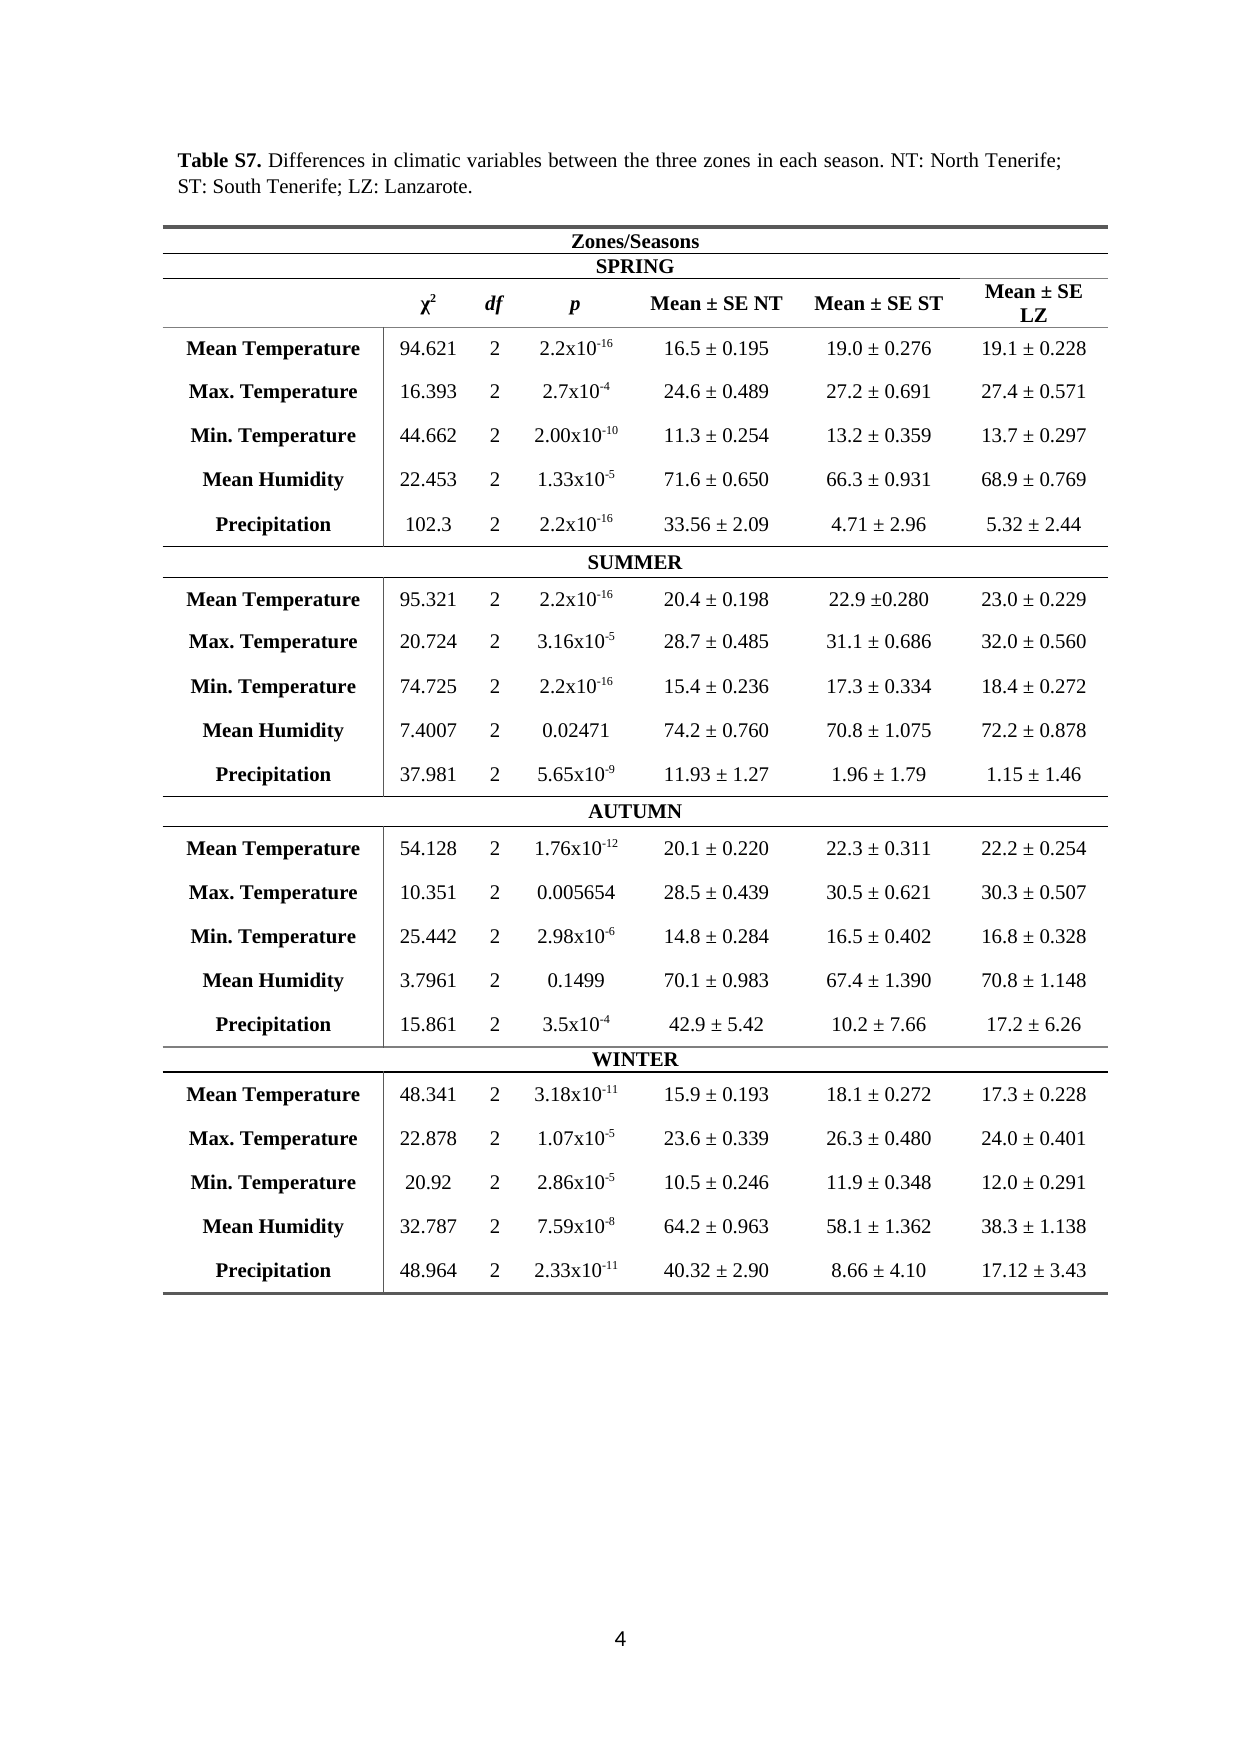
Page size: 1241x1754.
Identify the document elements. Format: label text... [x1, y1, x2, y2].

table_cell 1.96 ± 1.79 [798, 752, 960, 796]
table_cell 28.5 ± 0.439 [635, 870, 797, 914]
table_cell 48.964 [384, 1248, 472, 1292]
table_cell Mean Humidity [163, 457, 383, 501]
table_cell 42.9 ± 5.42 [635, 1002, 797, 1046]
table_cell 2 [473, 827, 517, 870]
table_cell 11.93 ± 1.27 [635, 752, 797, 796]
table_cell 2.00x10-10 [517, 413, 635, 457]
table_cell 20.724 [384, 619, 472, 663]
table_cell 15.861 [384, 1002, 472, 1046]
table_cell 13.7 ± 0.297 [960, 413, 1107, 457]
table_cell [163, 279, 384, 327]
table_cell 32.0 ± 0.560 [960, 619, 1107, 663]
table_cell 2 [473, 870, 517, 914]
table_cell χ2 [384, 279, 472, 327]
table_cell Mean Temperature [163, 328, 383, 369]
table_cell 17.3 ± 0.228 [960, 1073, 1107, 1116]
table_cell 1.33x10-5 [517, 457, 635, 501]
table_cell 19.1 ± 0.228 [960, 328, 1107, 369]
table_cell 70.1 ± 0.983 [635, 958, 797, 1002]
table_cell 27.2 ± 0.691 [798, 369, 960, 413]
table_cell AUTUMN [163, 797, 1107, 826]
table_cell Mean ± SE ST [798, 279, 960, 327]
table_cell 22.2 ± 0.254 [960, 827, 1107, 870]
table_cell 22.453 [384, 457, 472, 501]
table_cell 0.1499 [517, 958, 635, 1002]
table_cell 33.56 ± 2.09 [635, 501, 797, 546]
table_cell p [517, 279, 635, 327]
table_cell 68.9 ± 0.769 [960, 457, 1107, 501]
table_cell 5.65x10-9 [517, 752, 635, 796]
table_cell 44.662 [384, 413, 472, 457]
table_cell 13.2 ± 0.359 [798, 413, 960, 457]
table_cell Mean ± SE NT [635, 279, 797, 327]
table_cell 23.6 ± 0.339 [635, 1116, 797, 1160]
table_cell 20.1 ± 0.220 [635, 827, 797, 870]
table_cell 54.128 [384, 827, 472, 870]
table_cell 5.32 ± 2.44 [960, 501, 1107, 546]
table_cell 74.725 [384, 664, 472, 708]
table_cell 0.005654 [517, 870, 635, 914]
table_cell 67.4 ± 1.390 [798, 958, 960, 1002]
table_cell 2.33x10-11 [517, 1248, 635, 1292]
table_cell Max. Temperature [163, 369, 383, 413]
table_cell SUMMER [163, 547, 1107, 577]
table_cell 10.351 [384, 870, 472, 914]
table_cell 8.66 ± 4.10 [798, 1248, 960, 1292]
table_cell SPRING [163, 254, 1107, 278]
table_cell 7.4007 [384, 708, 472, 752]
table_cell 66.3 ± 0.931 [798, 457, 960, 501]
table_cell 102.3 [384, 501, 472, 546]
table_cell Max. Temperature [163, 1116, 383, 1160]
table_cell 22.3 ± 0.311 [798, 827, 960, 870]
table_cell Precipitation [163, 752, 383, 796]
table_cell 95.321 [384, 578, 472, 619]
table_cell 15.4 ± 0.236 [635, 664, 797, 708]
table_cell 3.7961 [384, 958, 472, 1002]
table_cell 3.18x10-11 [517, 1073, 635, 1116]
table_cell 32.787 [384, 1204, 472, 1248]
table_cell 72.2 ± 0.878 [960, 708, 1107, 752]
table_cell Max. Temperature [163, 870, 383, 914]
table_cell 2 [473, 501, 517, 546]
table_cell 2.2x10-16 [517, 664, 635, 708]
table_cell 4.71 ± 2.96 [798, 501, 960, 546]
table_cell 2 [473, 708, 517, 752]
table_cell 48.341 [384, 1073, 472, 1116]
table_cell WINTER [163, 1048, 1107, 1071]
table_cell 70.8 ± 1.148 [960, 958, 1107, 1002]
table_cell 64.2 ± 0.963 [635, 1204, 797, 1248]
table_cell 16.393 [384, 369, 472, 413]
table_cell 2.2x10-16 [517, 328, 635, 369]
table_cell 2 [473, 914, 517, 958]
table_cell 2 [473, 1073, 517, 1116]
table_cell 30.3 ± 0.507 [960, 870, 1107, 914]
table_cell 22.878 [384, 1116, 472, 1160]
table_cell 25.442 [384, 914, 472, 958]
table_cell 3.5x10-4 [517, 1002, 635, 1046]
table_cell 2 [473, 958, 517, 1002]
table_cell 17.12 ± 3.43 [960, 1248, 1107, 1292]
table_cell 2 [473, 664, 517, 708]
table_cell 30.5 ± 0.621 [798, 870, 960, 914]
table_cell 16.8 ± 0.328 [960, 914, 1107, 958]
table_cell 94.621 [384, 328, 472, 369]
table_cell 2 [473, 1204, 517, 1248]
table_cell 24.0 ± 0.401 [960, 1116, 1107, 1160]
table_header Zones/Seasons [163, 229, 1107, 253]
table_cell 2 [473, 369, 517, 413]
text Table S7. Differences in climatic variables between the three zones in each season. NT: North Tenerife; ST: South Tenerife; LZ: Lanzarote. [177, 148, 1063, 198]
table_cell 11.3 ± 0.254 [635, 413, 797, 457]
table_cell Mean ± SE LZ [960, 279, 1107, 327]
table_cell 10.2 ± 7.66 [798, 1002, 960, 1046]
table_cell Min. Temperature [163, 413, 383, 457]
table_cell 10.5 ± 0.246 [635, 1160, 797, 1204]
table_cell df [473, 279, 517, 327]
table_cell 38.3 ± 1.138 [960, 1204, 1107, 1248]
table_cell 7.59x10-8 [517, 1204, 635, 1248]
table_cell 2 [473, 752, 517, 796]
table_cell Mean Temperature [163, 827, 383, 870]
table_cell 24.6 ± 0.489 [635, 369, 797, 413]
table_cell 58.1 ± 1.362 [798, 1204, 960, 1248]
table_cell Mean Humidity [163, 1204, 383, 1248]
table_cell 40.32 ± 2.90 [635, 1248, 797, 1292]
table_cell 1.07x10-5 [517, 1116, 635, 1160]
table_cell Min. Temperature [163, 914, 383, 958]
table_cell 2 [473, 1116, 517, 1160]
table_cell 2 [473, 1002, 517, 1046]
table_cell 1.15 ± 1.46 [960, 752, 1107, 796]
table_cell 16.5 ± 0.402 [798, 914, 960, 958]
table_cell 70.8 ± 1.075 [798, 708, 960, 752]
table_cell 28.7 ± 0.485 [635, 619, 797, 663]
table_cell 2.2x10-16 [517, 578, 635, 619]
table_cell 74.2 ± 0.760 [635, 708, 797, 752]
table_cell Mean Humidity [163, 958, 383, 1002]
table_cell 18.1 ± 0.272 [798, 1073, 960, 1116]
table_cell 20.4 ± 0.198 [635, 578, 797, 619]
table_cell 71.6 ± 0.650 [635, 457, 797, 501]
table_cell 15.9 ± 0.193 [635, 1073, 797, 1116]
table_cell 2.98x10-6 [517, 914, 635, 958]
table_cell Min. Temperature [163, 664, 383, 708]
table_cell 2 [473, 413, 517, 457]
table_cell 14.8 ± 0.284 [635, 914, 797, 958]
table_cell 2 [473, 619, 517, 663]
table_cell 19.0 ± 0.276 [798, 328, 960, 369]
table_cell Precipitation [163, 501, 383, 546]
table_cell 2 [473, 578, 517, 619]
table_cell Mean Humidity [163, 708, 383, 752]
table_cell 26.3 ± 0.480 [798, 1116, 960, 1160]
table_cell Max. Temperature [163, 619, 383, 663]
table_cell 37.981 [384, 752, 472, 796]
table_cell 2 [473, 457, 517, 501]
table_cell 27.4 ± 0.571 [960, 369, 1107, 413]
table_cell 2 [473, 328, 517, 369]
table_cell 2 [473, 1248, 517, 1292]
table_cell 12.0 ± 0.291 [960, 1160, 1107, 1204]
table_cell Precipitation [163, 1002, 383, 1046]
table_cell 31.1 ± 0.686 [798, 619, 960, 663]
table_cell Min. Temperature [163, 1160, 383, 1204]
table_cell 23.0 ± 0.229 [960, 578, 1107, 619]
table_cell 11.9 ± 0.348 [798, 1160, 960, 1204]
table_cell Mean Temperature [163, 1073, 383, 1116]
table_cell Precipitation [163, 1248, 383, 1292]
table_cell 16.5 ± 0.195 [635, 328, 797, 369]
table_cell 0.02471 [517, 708, 635, 752]
table_cell 18.4 ± 0.272 [960, 664, 1107, 708]
table_cell 2.7x10-4 [517, 369, 635, 413]
table_cell 17.3 ± 0.334 [798, 664, 960, 708]
table_cell 2.86x10-5 [517, 1160, 635, 1204]
table_cell Mean Temperature [163, 578, 383, 619]
table_cell 17.2 ± 6.26 [960, 1002, 1107, 1046]
table_cell 22.9 ±0.280 [798, 578, 960, 619]
table_cell 2.2x10-16 [517, 501, 635, 546]
table_cell 2 [473, 1160, 517, 1204]
table_cell 3.16x10-5 [517, 619, 635, 663]
table_cell 1.76x10-12 [517, 827, 635, 870]
table_cell 20.92 [384, 1160, 472, 1204]
